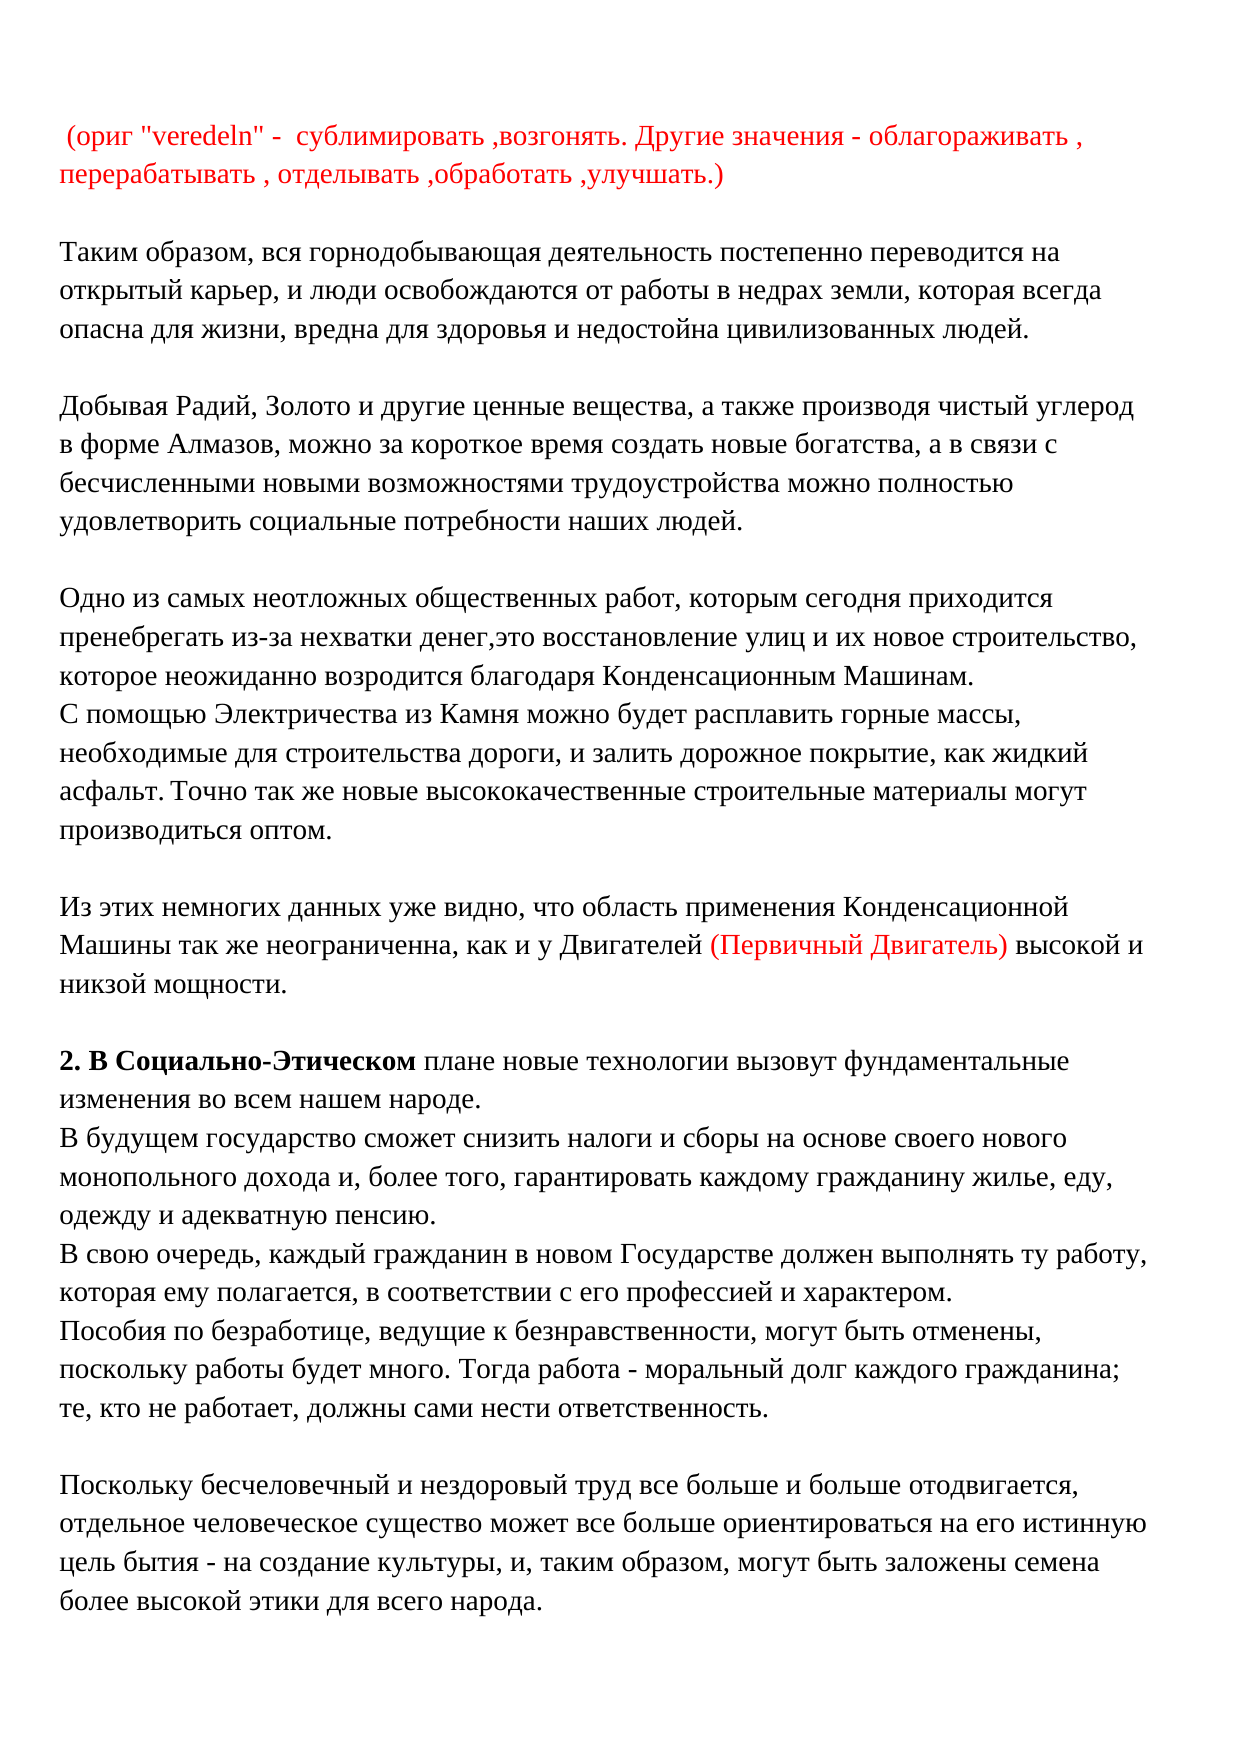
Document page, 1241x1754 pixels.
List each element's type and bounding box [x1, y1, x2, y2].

text [59, 118, 1152, 1616]
